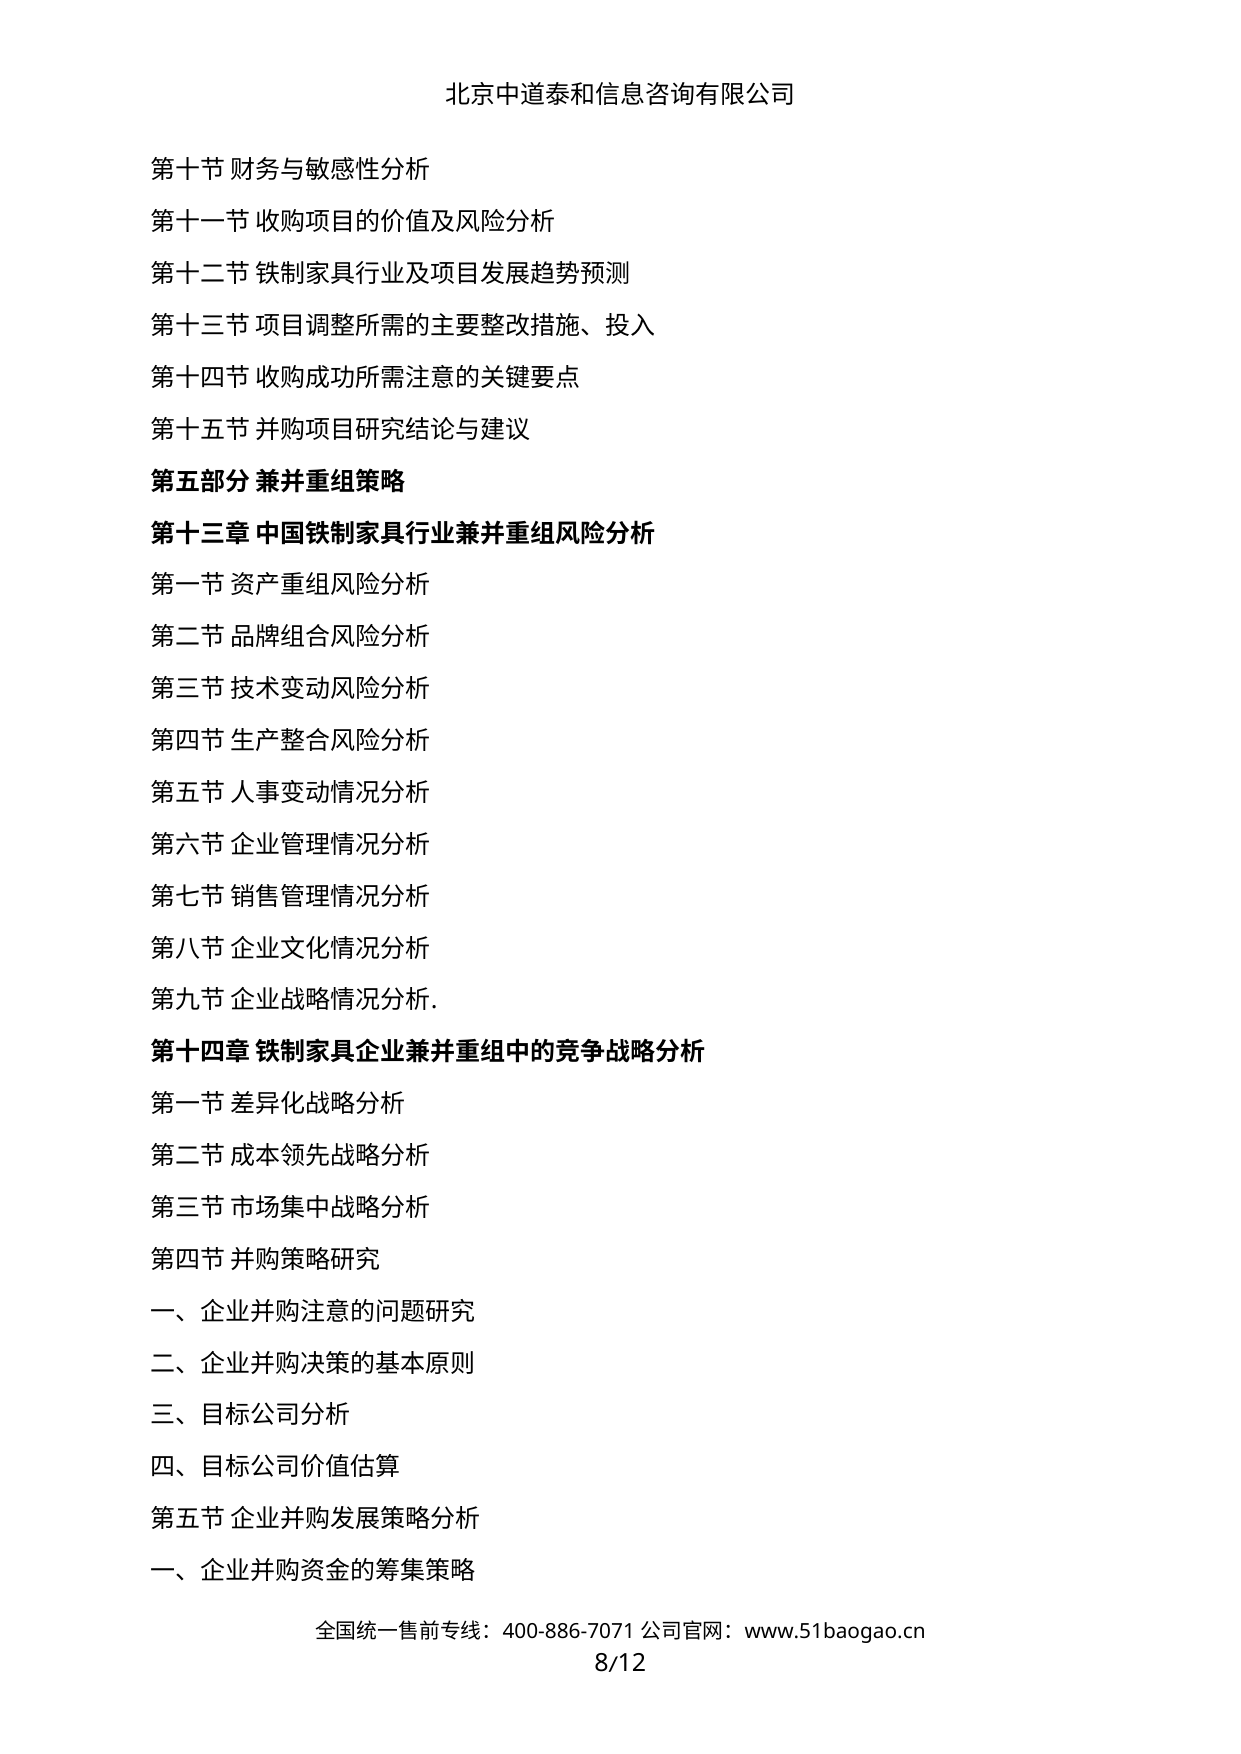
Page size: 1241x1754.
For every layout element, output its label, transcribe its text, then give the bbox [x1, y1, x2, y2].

text 第十一节 收购项目的价值及风险分析 [150, 202, 1090, 238]
text 第十三章 中国铁制家具行业兼并重组风险分析 [150, 513, 1090, 549]
text 第十四节 收购成功所需注意的关键要点 [150, 357, 1090, 394]
text 第四节 并购策略研究 [150, 1239, 1090, 1276]
text 第十二节 铁制家具行业及项目发展趋势预测 [150, 254, 1090, 290]
text 第十四章 铁制家具企业兼并重组中的竞争战略分析 [150, 1032, 1090, 1068]
text 第十节 财务与敏感性分析 [150, 150, 1090, 186]
text 二、企业并购决策的基本原则 [150, 1343, 1090, 1379]
text 第四节 生产整合风险分析 [150, 721, 1090, 757]
text 第九节 企业战略情况分析. [150, 980, 1090, 1016]
text 第五节 企业并购发展策略分析 [150, 1499, 1090, 1535]
text 一、企业并购注意的问题研究 [150, 1291, 1090, 1327]
text 第十五节 并购项目研究结论与建议 [150, 409, 1090, 446]
text 四、目标公司价值估算 [150, 1447, 1090, 1483]
text 第三节 技术变动风险分析 [150, 669, 1090, 705]
text 第二节 成本领先战略分析 [150, 1136, 1090, 1172]
text 第五部分 兼并重组策略 [150, 461, 1090, 497]
text 第六节 企业管理情况分析 [150, 824, 1090, 861]
text 第一节 资产重组风险分析 [150, 565, 1090, 601]
text 三、目标公司分析 [150, 1395, 1090, 1431]
text 第五节 人事变动情况分析 [150, 772, 1090, 809]
text 一、企业并购资金的筹集策略 [150, 1551, 1090, 1587]
text 第十三节 项目调整所需的主要整改措施、投入 [150, 306, 1090, 342]
text 第七节 销售管理情况分析 [150, 876, 1090, 912]
text 第一节 差异化战略分析 [150, 1084, 1090, 1120]
text 第二节 品牌组合风险分析 [150, 617, 1090, 653]
text 第三节 市场集中战略分析 [150, 1187, 1090, 1224]
text 第八节 企业文化情况分析 [150, 928, 1090, 964]
